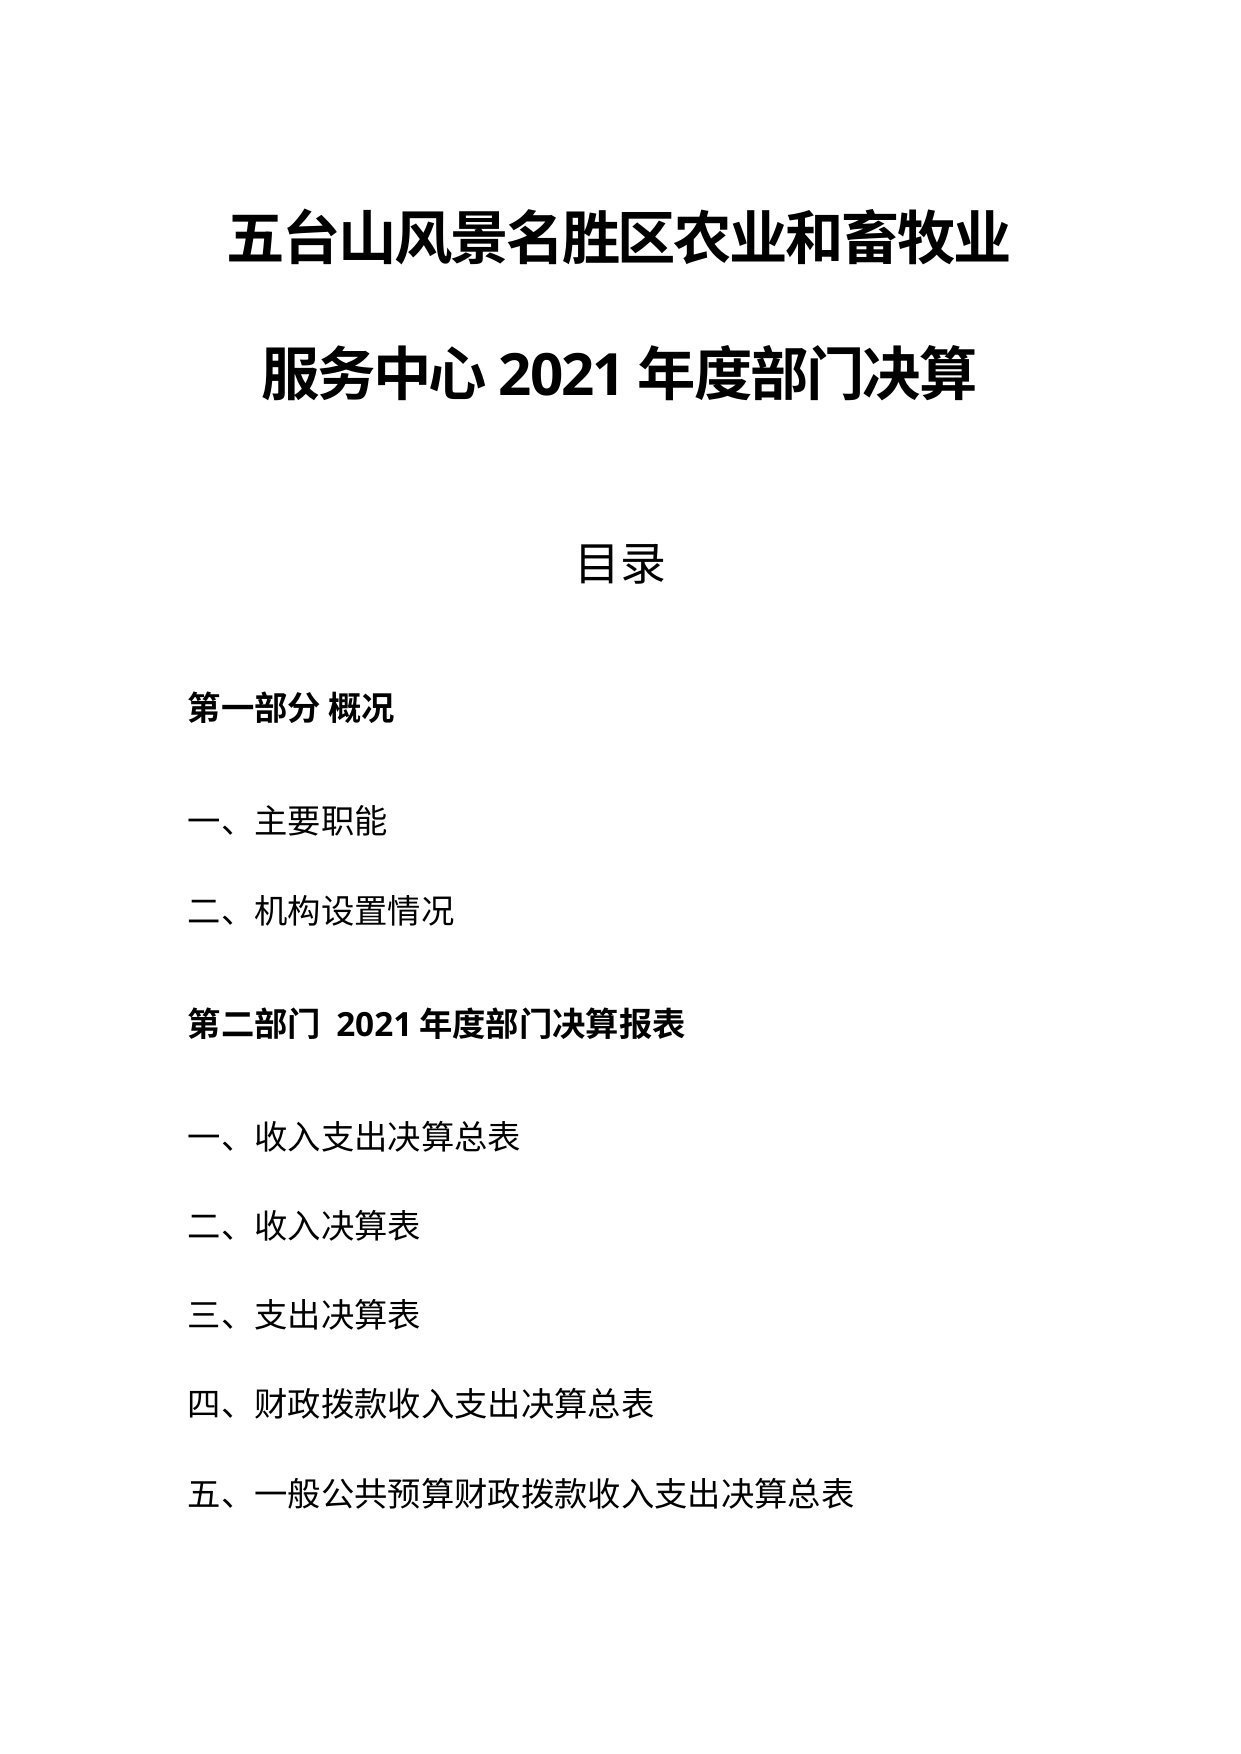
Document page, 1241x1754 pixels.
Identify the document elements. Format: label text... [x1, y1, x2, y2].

text 第一部分 概况 [187, 674, 1053, 739]
list 收入支出决算总表 [187, 1103, 1053, 1168]
text 二、收入决算表 [187, 1192, 1053, 1257]
text 二、机构设置情况 [187, 876, 1053, 941]
text 五台山风景名胜区农业和畜牧业 [187, 185, 1053, 283]
text 五、一般公共预算财政拨款收入支出决算总表 [187, 1459, 1053, 1524]
text 第二部门 2021年度部门决算报表 [187, 989, 1053, 1054]
text 目录 [187, 511, 1053, 609]
text 三、支出决算表 [187, 1281, 1053, 1346]
text 服务中心2021年度部门决算 [187, 321, 1053, 418]
text 一、主要职能 [187, 787, 1053, 852]
text 四、财政拨款收入支出决算总表 [187, 1370, 1053, 1435]
